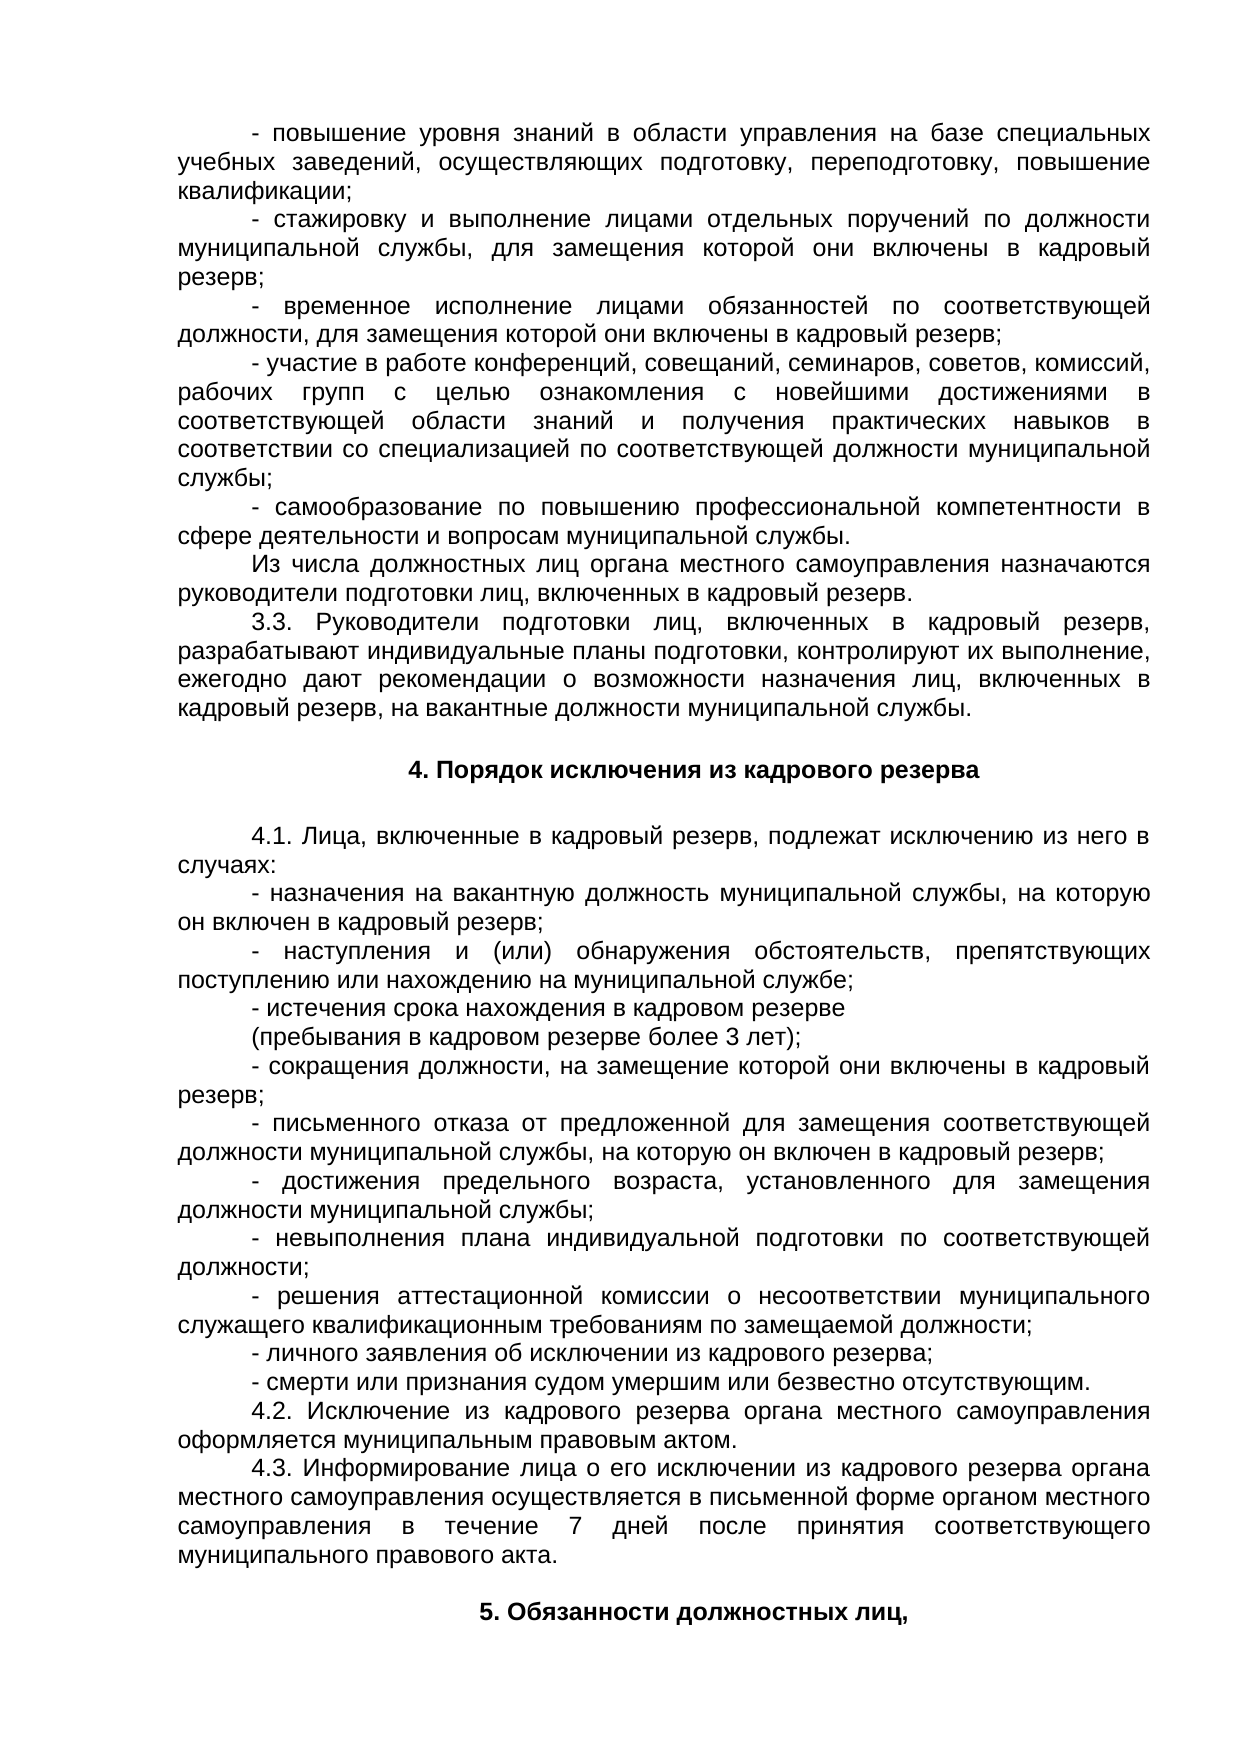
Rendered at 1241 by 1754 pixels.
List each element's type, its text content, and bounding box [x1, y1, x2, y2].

text - самообразование по повышению профессиональной компетентности в сфере деятельности и вопросам муниципальной службы. [177, 492, 1152, 549]
text - участие в работе конференций, совещаний, семинаров, советов, комиссий, рабочих групп с целью ознакомления с новейшими достижениями в соответствующей области знаний и получения практических навыков в соответствии со специализацией по соответствующей должности муниципальной службы; [177, 348, 1152, 492]
text - истечения срока нахождения в кадровом резерве [177, 993, 1152, 1022]
text Из числа должностных лиц органа местного самоуправления назначаются руководители подготовки лиц, включенных в кадровый резерв. [177, 549, 1152, 607]
text 4. Порядок исключения из кадрового резерва [177, 755, 1152, 784]
text - временное исполнение лицами обязанностей по соответствующей должности, для замещения которой они включены в кадровый резерв; [177, 291, 1152, 348]
text - смерти или признания судом умершим или безвестно отсутствующим. [177, 1367, 1152, 1396]
text - повышение уровня знаний в области управления на базе специальных учебных заведений, осуществляющих подготовку, переподготовку, повышение квалификации; [177, 118, 1152, 204]
text 5. Обязанности должностных лиц, [177, 1597, 1152, 1626]
text - личного заявления об исключении из кадрового резерва; [177, 1338, 1152, 1367]
text (пребывания в кадровом резерве более 3 лет); [177, 1022, 1152, 1051]
text 4.3. Информирование лица о его исключении из кадрового резерва органа местного самоуправления осуществляется в письменной форме органом местного самоуправления в течение 7 дней после принятия соответствующего муниципального правового акта. [177, 1453, 1152, 1568]
text - письменного отказа от предложенной для замещения соответствующей должности муниципальной службы, на которую он включен в кадровый резерв; [177, 1108, 1152, 1166]
text - невыполнения плана индивидуальной подготовки по соответствующей должности; [177, 1223, 1152, 1281]
text - назначения на вакантную должность муниципальной службы, на которую он включен в кадровый резерв; [177, 878, 1152, 936]
text - стажировку и выполнение лицами отдельных поручений по должности муниципальной службы, для замещения которой они включены в кадровый резерв; [177, 204, 1152, 291]
text - достижения предельного возраста, установленного для замещения должности муниципальной службы; [177, 1166, 1152, 1223]
text 3.3. Руководители подготовки лиц, включенных в кадровый резерв, разрабатывают индивидуальные планы подготовки, контролируют их выполнение, ежегодно дают рекомендации о возможности назначения лиц, включенных в кадровый резерв, на вакантные должности муниципальной службы. [177, 607, 1152, 722]
text - сокращения должности, на замещение которой они включены в кадровый резерв; [177, 1051, 1152, 1108]
text - наступления и (или) обнаружения обстоятельств, препятствующих поступлению или нахождению на муниципальной службе; [177, 936, 1152, 993]
text 4.1. Лица, включенные в кадровый резерв, подлежат исключению из него в случаях: [177, 821, 1152, 878]
text 4.2. Исключение из кадрового резерва органа местного самоуправления оформляется муниципальным правовым актом. [177, 1396, 1152, 1453]
text - решения аттестационной комиссии о несоответствии муниципального служащего квалификационным требованиям по замещаемой должности; [177, 1281, 1152, 1338]
